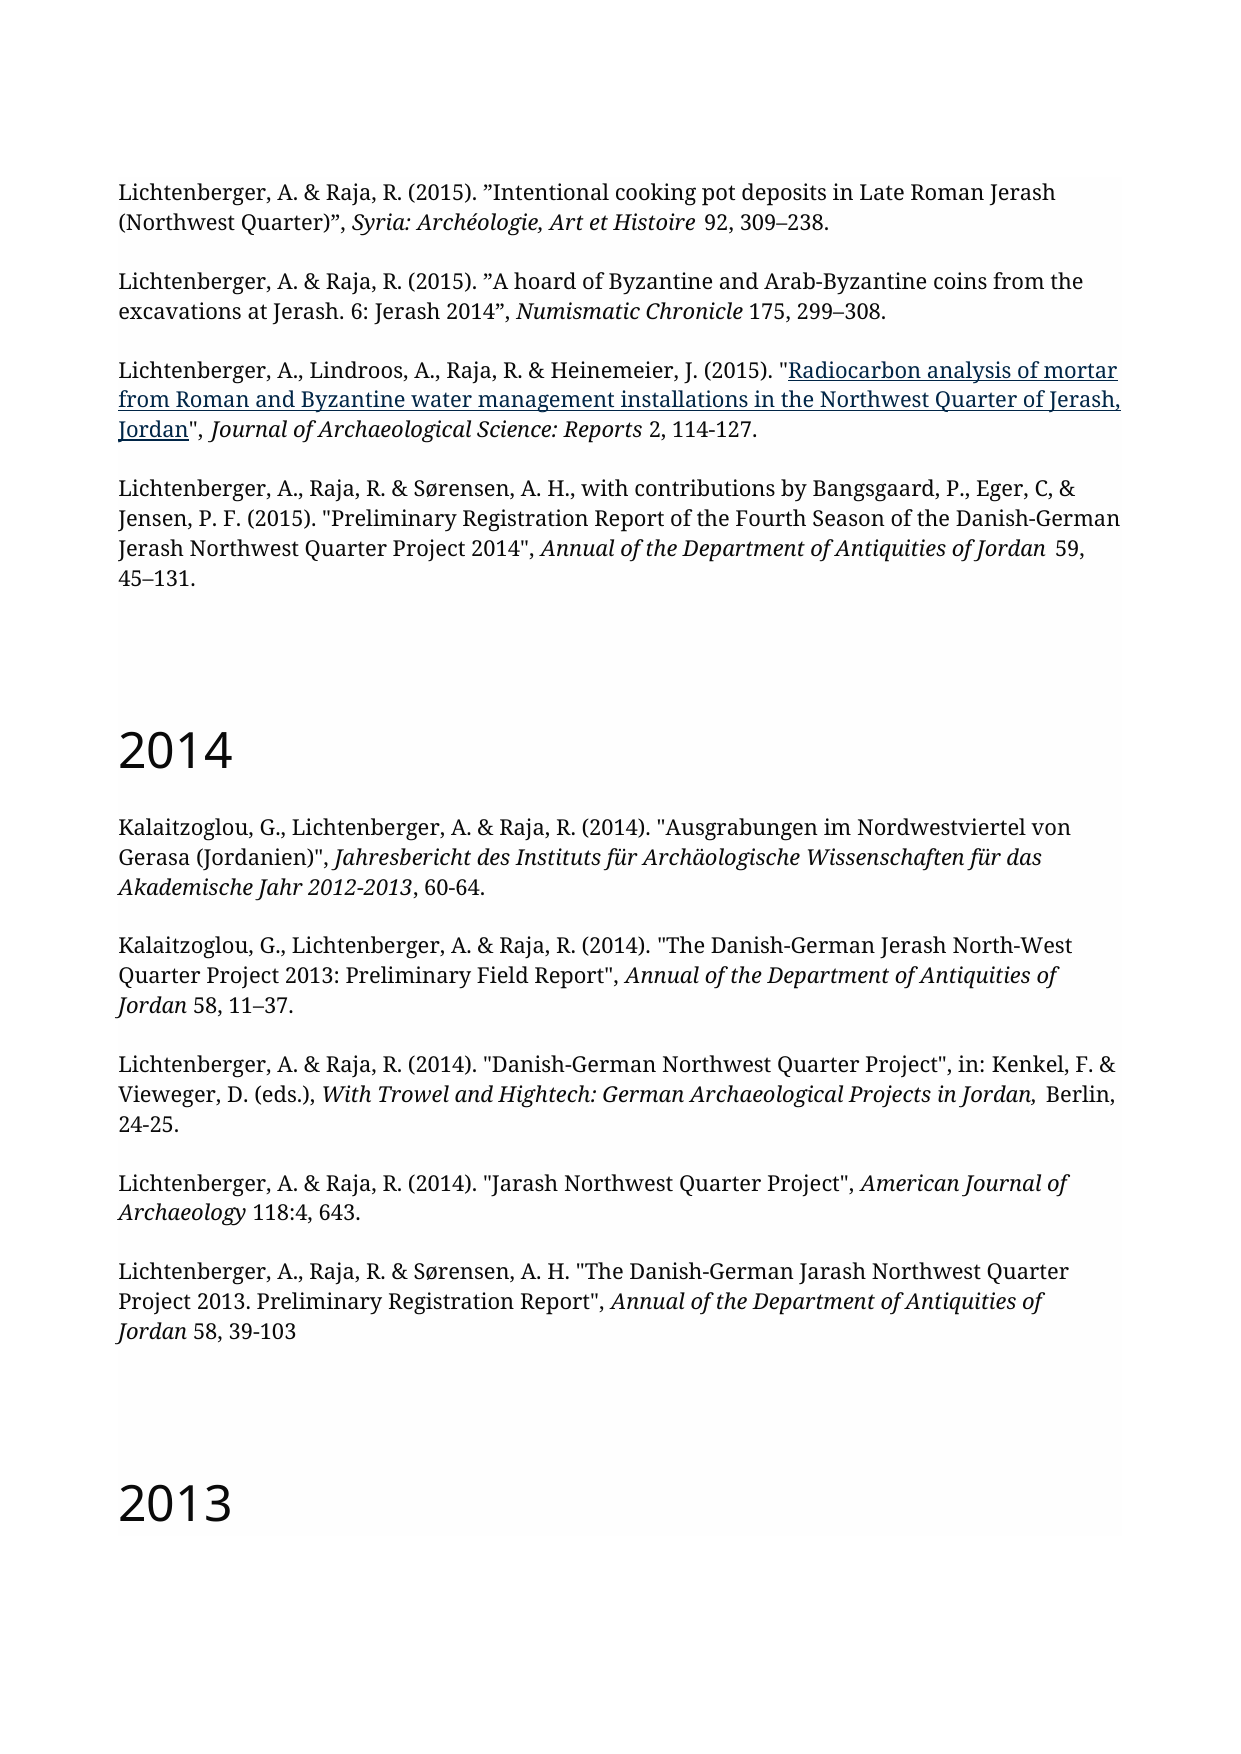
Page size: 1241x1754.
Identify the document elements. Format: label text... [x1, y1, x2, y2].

text Lichtenberger, A., Lindroos, A., Raja, R. & Heinemeier, J. (2015). "Radiocarbon analysis of mortar from Roman and Byzantine water management installations in the Northwest Quarter of Jerash, Jordan", Journal of Archaeological Science: Reports 2, 114-127. [118, 355, 1122, 444]
text Lichtenberger, A. & Raja, R. (2014). "Jarash Northwest Quarter Project", American Journal of Archaeology 118:4, 643. [118, 1168, 1122, 1227]
text Lichtenberger, A., Raja, R. & Sørensen, A. H., with contributions by Bangsgaard, P., Eger, C, & Jensen, P. F. (2015). "Preliminary Registration Report of the Fourth Season of the Danish-German Jerash Northwest Quarter Project 2014", Annual of the Department of Antiquities of Jordan 59, 45–131. [118, 473, 1122, 592]
text Lichtenberger, A., Raja, R. & Sørensen, A. H. "The Danish-German Jarash Northwest Quarter Project 2013. Preliminary Registration Report", Annual of the Department of Antiquities of Jordan 58, 39-103 [118, 1256, 1122, 1346]
subtitle 2014 [118, 715, 1122, 783]
subtitle 2013 [118, 1468, 1122, 1536]
text Kalaitzoglou, G., Lichtenberger, A. & Raja, R. (2014). "The Danish-German Jerash North-West Quarter Project 2013: Preliminary Field Report", Annual of the Department of Antiquities of Jordan 58, 11–37. [118, 931, 1122, 1020]
text Kalaitzoglou, G., Lichtenberger, A. & Raja, R. (2014). "Ausgrabungen im Nordwestviertel von Gerasa (Jordanien)", Jahresbericht des Instituts für Archäologische Wissenschaften für das Akademische Jahr 2012-2013, 60-64. [118, 812, 1122, 901]
text Lichtenberger, A. & Raja, R. (2015). ”A hoard of Byzantine and Arab-Byzantine coins from the excavations at Jerash. 6: Jerash 2014”, Numismatic Chronicle 175, 299–308. [118, 266, 1122, 326]
text Lichtenberger, A. & Raja, R. (2014). "Danish-German Northwest Quarter Project", in: Kenkel, F. & Vieweger, D. (eds.), With Trowel and Hightech: German Archaeological Projects in Jordan, Berlin, 24-25. [118, 1049, 1122, 1138]
text Lichtenberger, A. & Raja, R. (2015). ”Intentional cooking pot deposits in Late Roman Jerash (Northwest Quarter)”, Syria: Archéologie, Art et Histoire 92, 309–238. [118, 177, 1122, 237]
